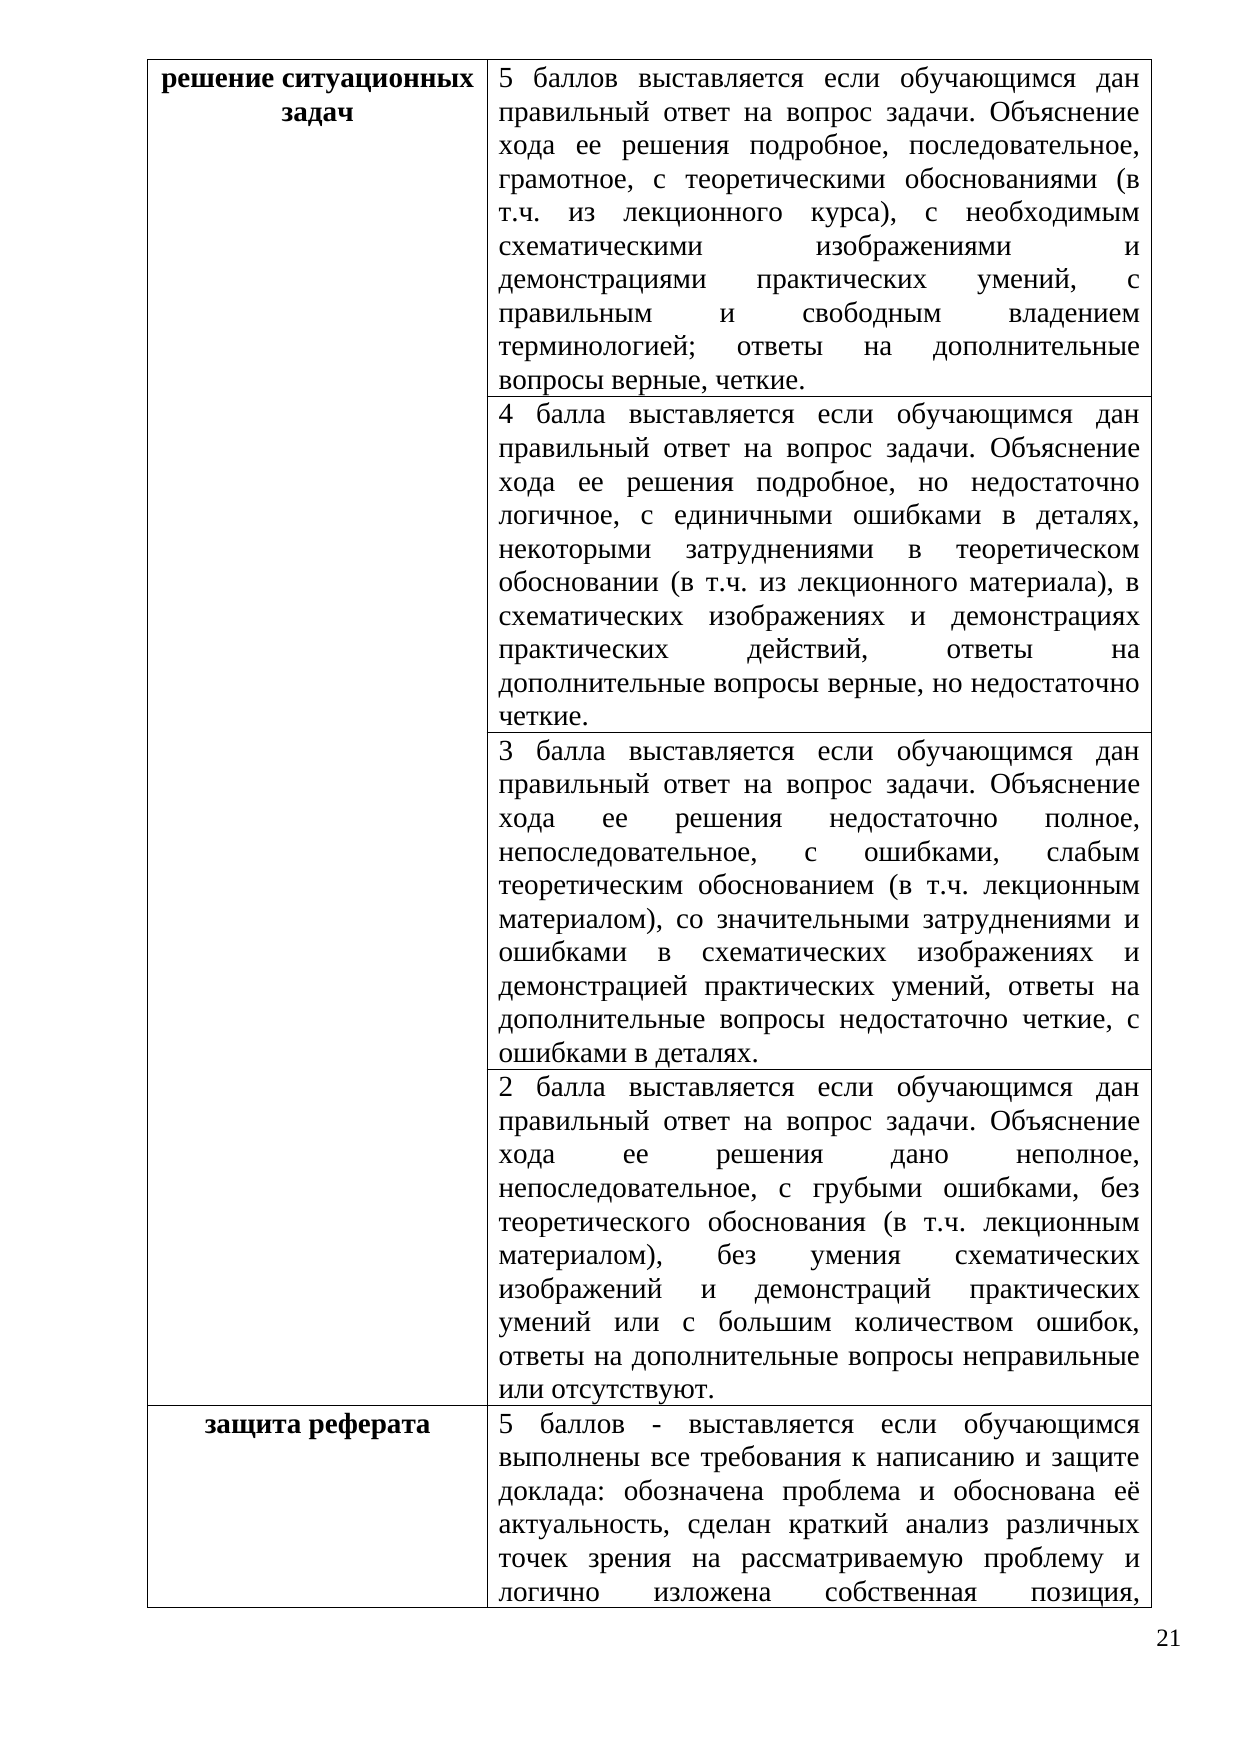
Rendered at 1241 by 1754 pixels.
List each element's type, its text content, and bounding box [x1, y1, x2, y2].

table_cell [488, 1406, 1151, 1607]
table_cell защита реферата [148, 1406, 487, 1607]
table_cell 2 балла выставляется если обучающимся дан правильный ответ на вопрос задачи. Объяснение хода ее решения дано неполное, непоследовательное, с грубыми ошибками, без теоретического обоснования (в т.ч. лекционным материалом), без умения схематических изображений и демонстраций практических умений или с большим количеством ошибок, ответы на дополнительные вопросы неправильные или отсутствуют. [488, 1070, 1151, 1405]
table_cell 3 балла выставляется если обучающимся дан правильный ответ на вопрос задачи. Объяснение хода ее решения недостаточно полное, непоследовательное, с ошибками, слабым теоретическим обоснованием (в т.ч. лекционным материалом), со значительными затруднениями и ошибками в схематических изображениях и демонстрацией практических умений, ответы на дополнительные вопросы недостаточно четкие, с ошибками в деталях. [488, 733, 1151, 1068]
table_cell решение ситуационных задач [148, 60, 487, 1405]
table_cell 5 баллов выставляется если обучающимся дан правильный ответ на вопрос задачи. Объяснение хода ее решения подробное, последовательное, грамотное, с теоретическими обоснованиями (в т.ч. из лекционного курса), с необходимым схематическими изображениями и демонстрациями практических умений, с правильным и свободным владением терминологией; ответы на дополнительные вопросы верные, четкие. [488, 60, 1151, 396]
table_cell 4 балла выставляется если обучающимся дан правильный ответ на вопрос задачи. Объяснение хода ее решения подробное, но недостаточно логичное, с единичными ошибками в деталях, некоторыми затруднениями в теоретическом обосновании (в т.ч. из лекционного материала), в схематических изображениях и демонстрациях практических действий, ответы на дополнительные вопросы верные, но недостаточно четкие. [488, 397, 1151, 732]
